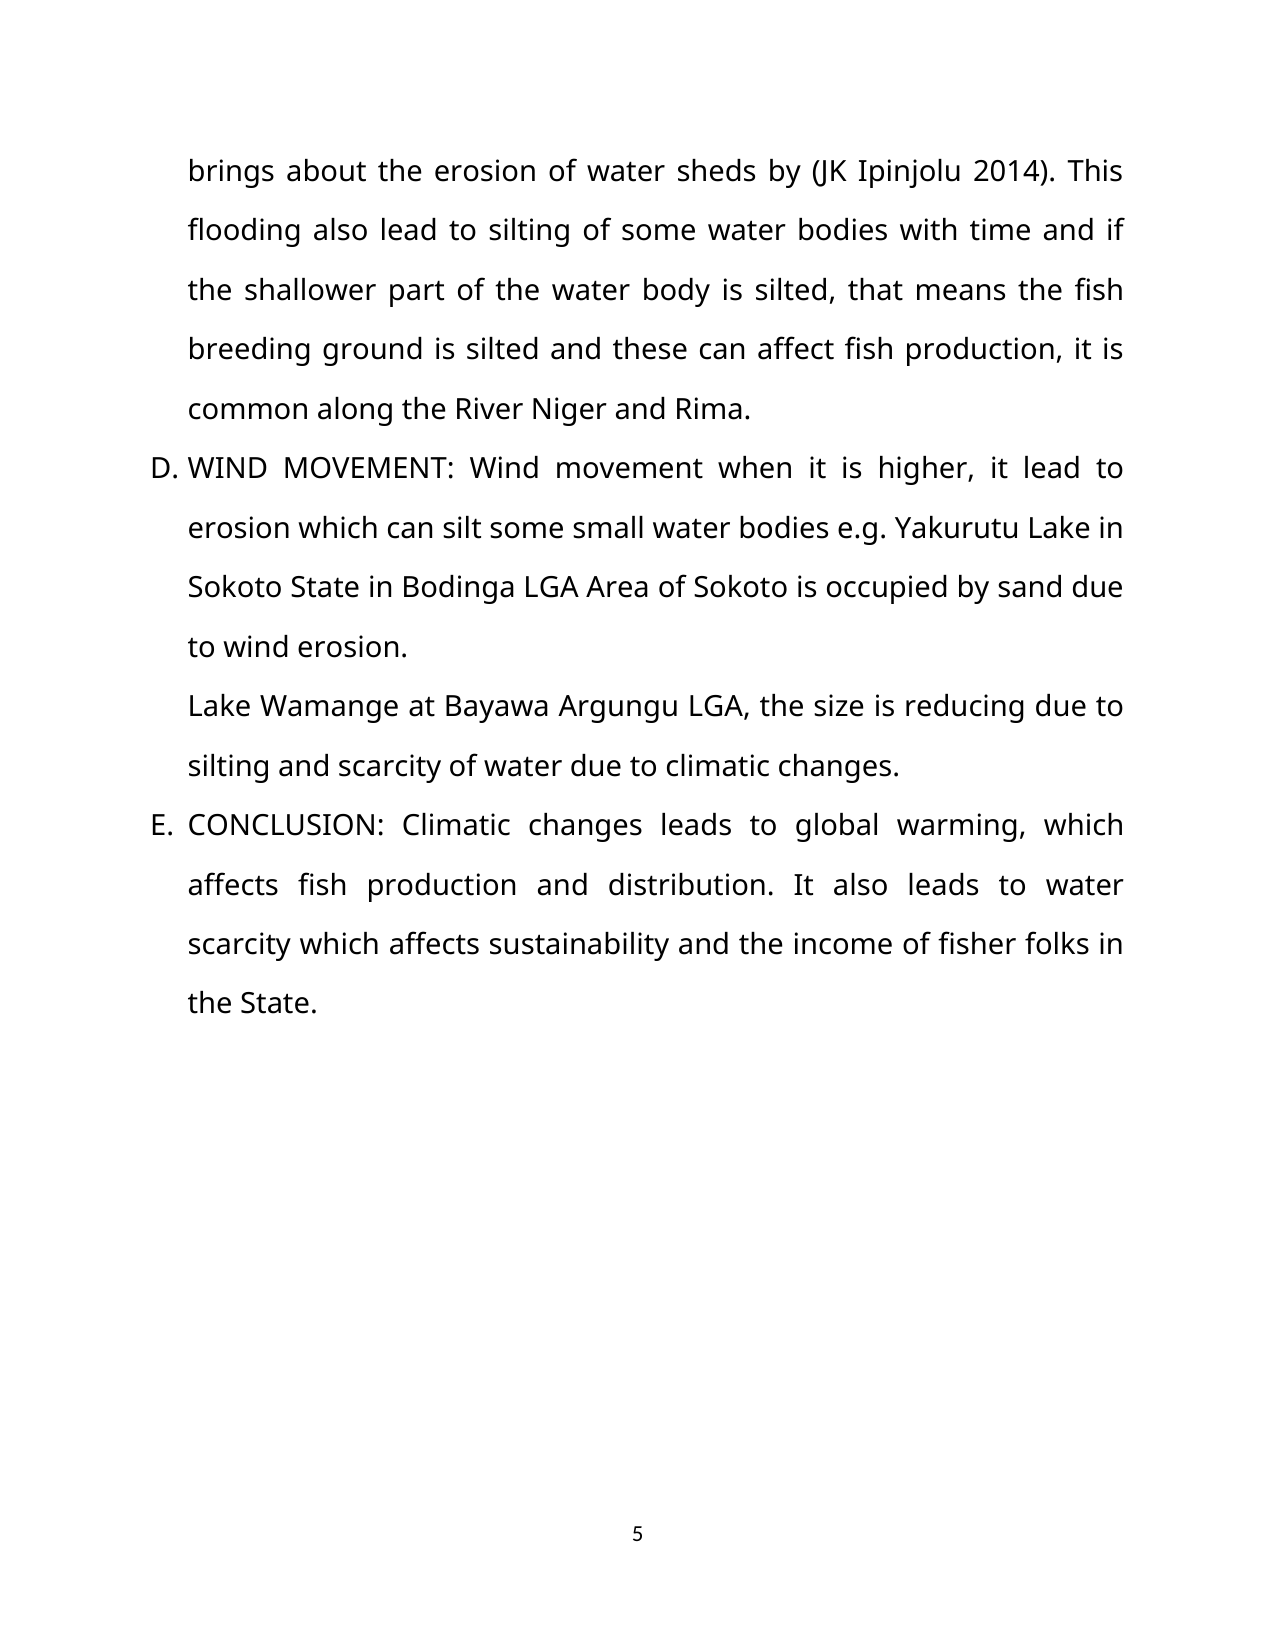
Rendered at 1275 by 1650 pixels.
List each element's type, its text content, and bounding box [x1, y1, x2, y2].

list WIND MOVEMENT: Wind movement when it is higher, it lead to erosion which can silt some small water bodies e.g. Yakurutu Lake in Sokoto State in Bodinga LGA Area of Sokoto is occupied by sand due to wind erosion. [150, 447, 1125, 666]
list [150, 150, 1125, 428]
list CONCLUSION: Climatic changes leads to global warming, which affects fish production and distribution. It also leads to water scarcity which affects sustainability and the income of fisher folks in the State. [150, 804, 1125, 1022]
list Lake Wamange at Bayawa Argungu LGA, the size is reducing due to silting and scarcity of water due to climatic changes. [187, 685, 1125, 784]
